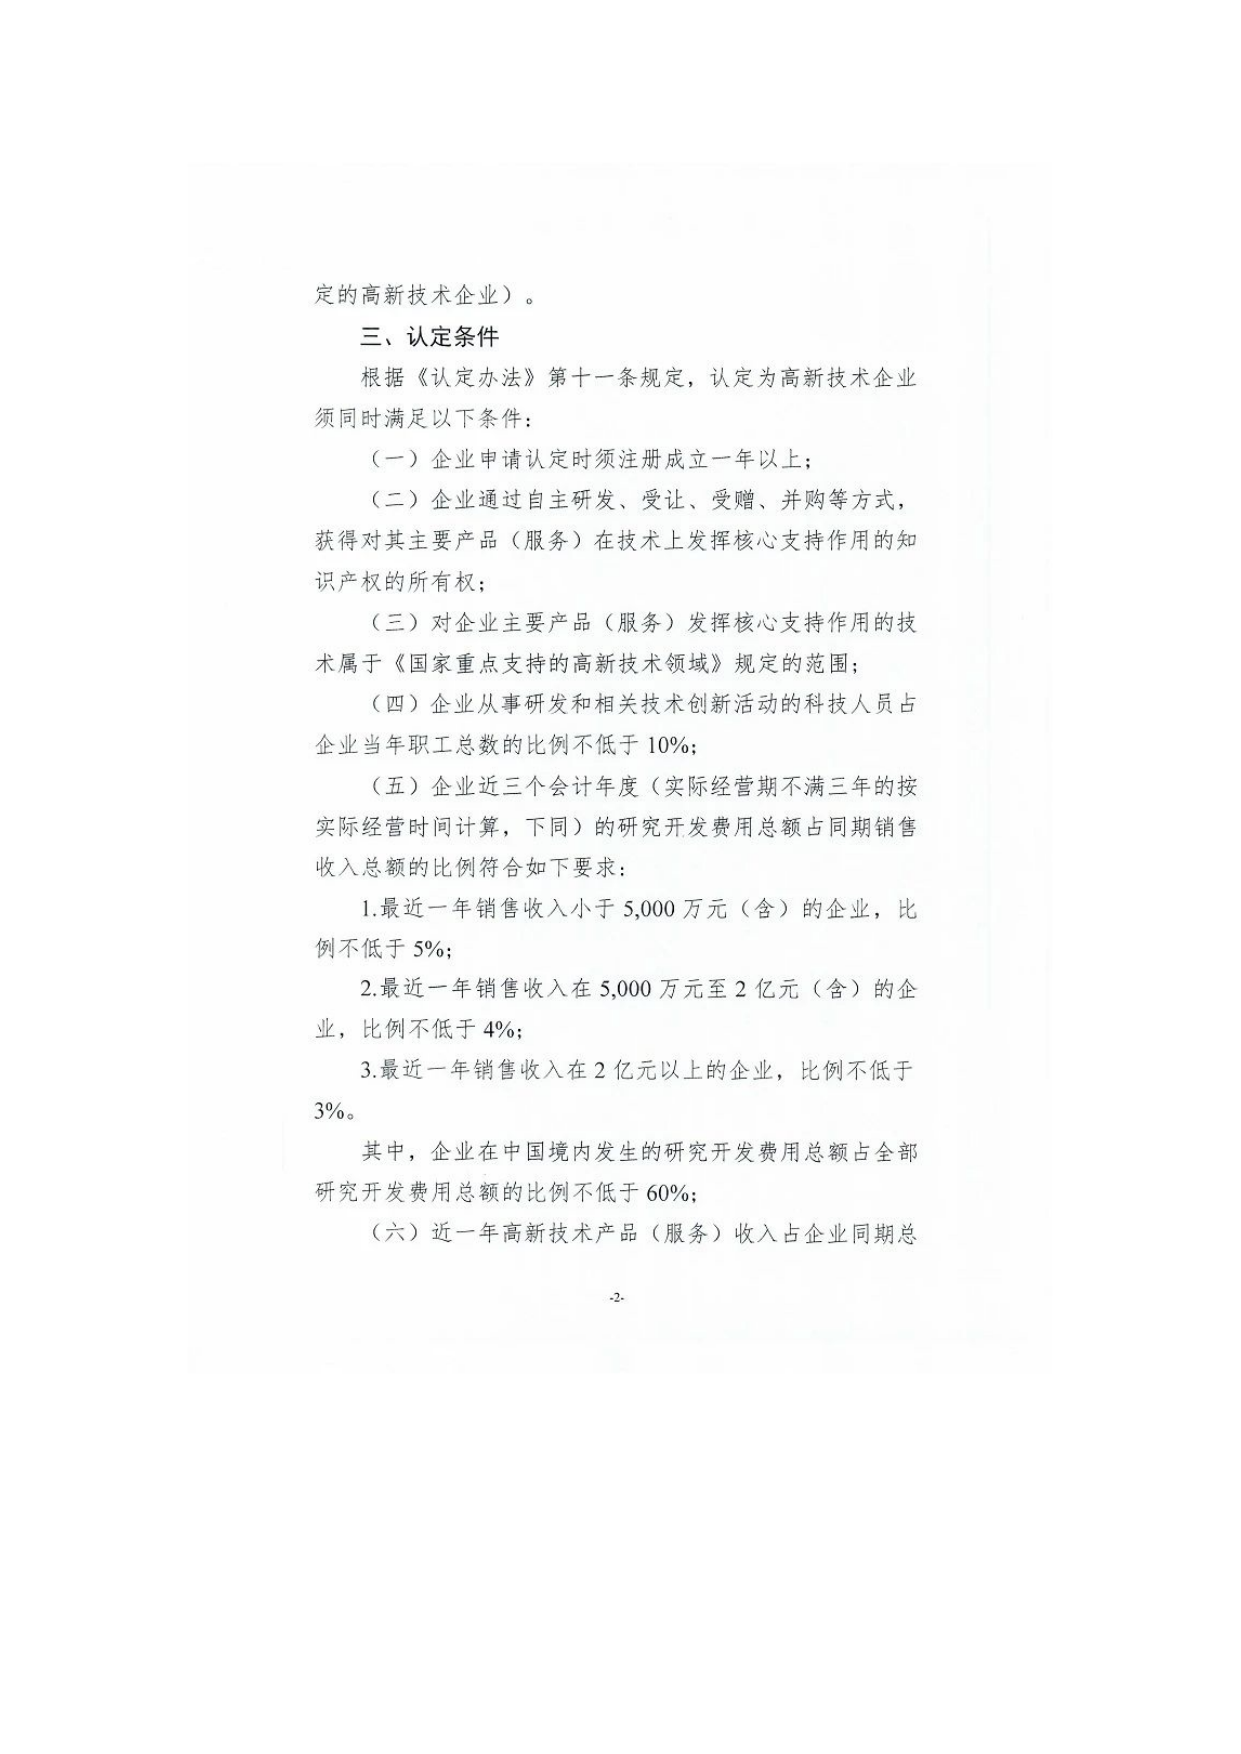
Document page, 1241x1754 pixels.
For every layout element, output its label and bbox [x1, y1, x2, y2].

picture [187, 162, 1053, 1385]
